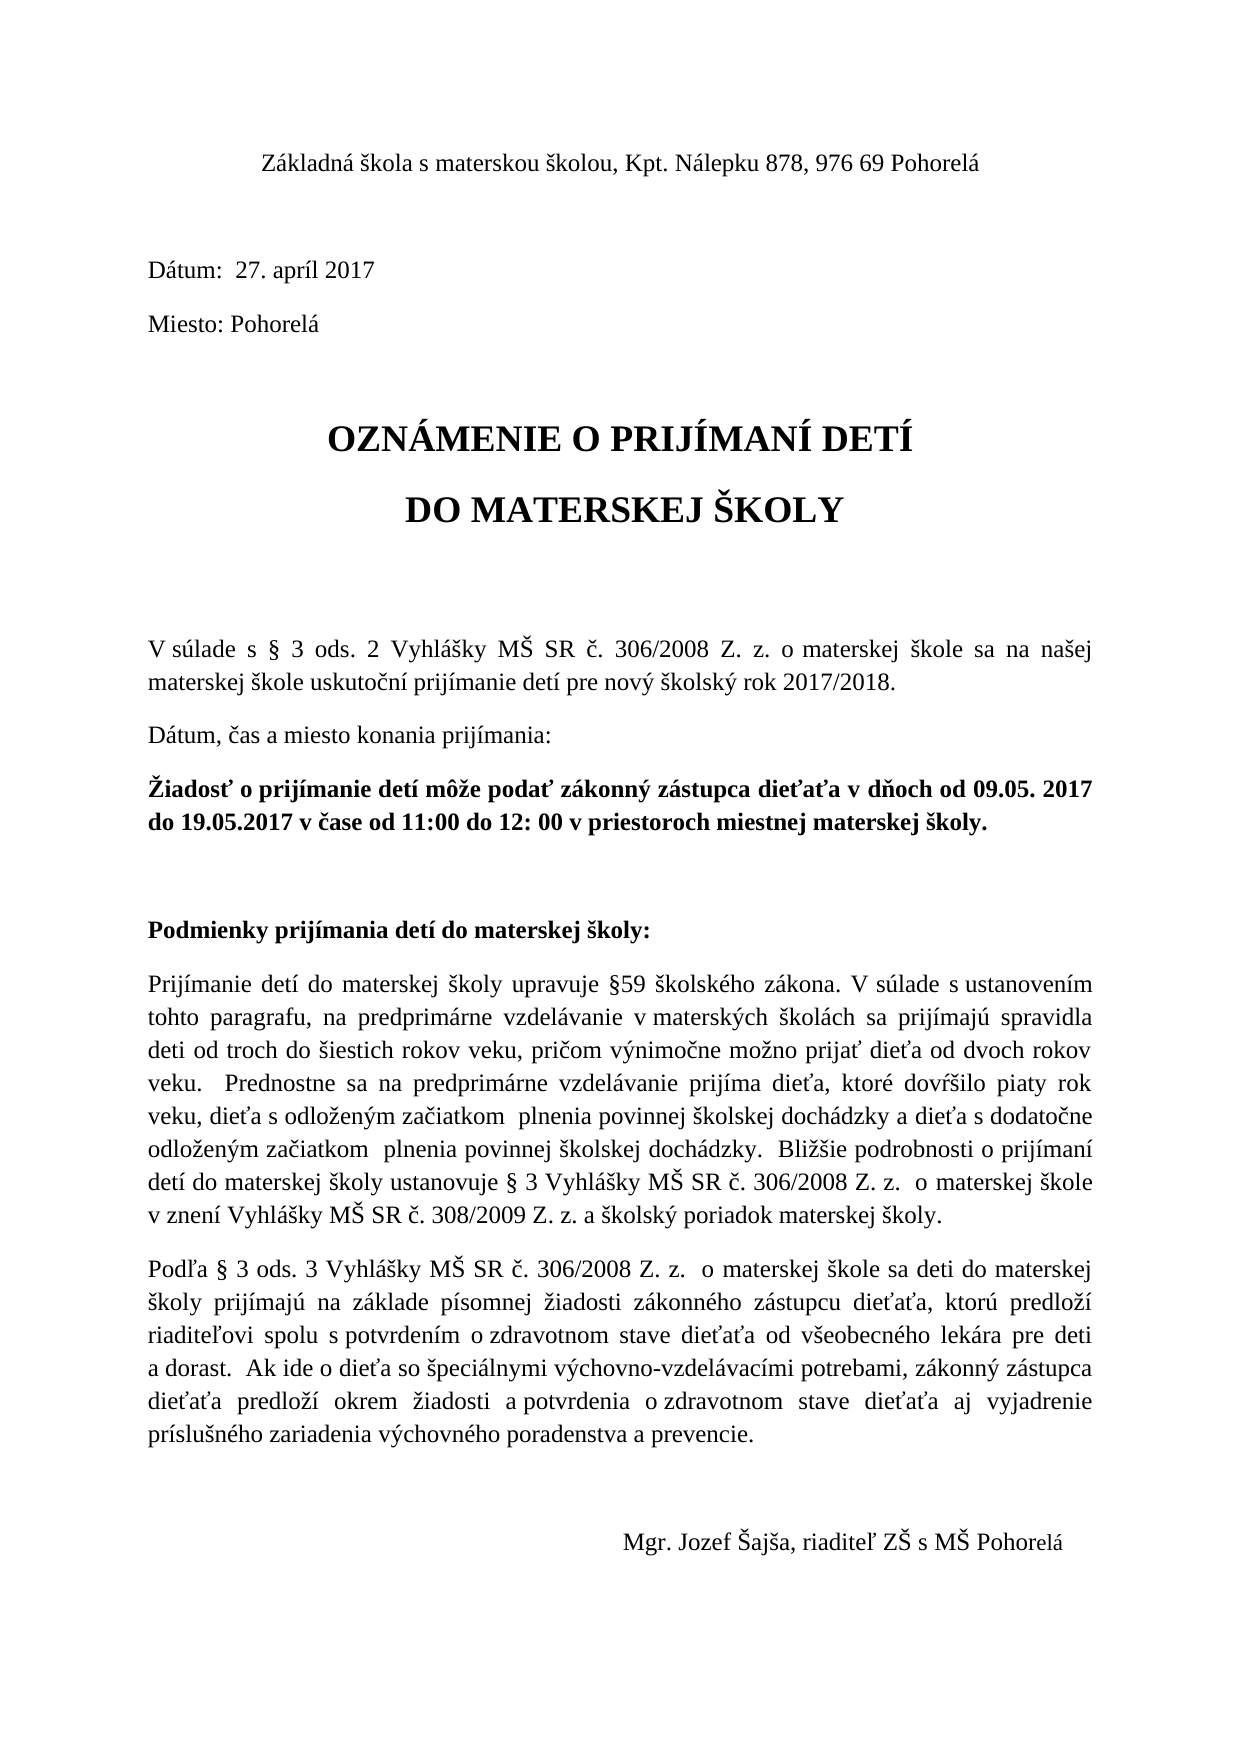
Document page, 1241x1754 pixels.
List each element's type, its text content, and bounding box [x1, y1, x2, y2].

text DO MATERSKEJ ŠKOLY [148, 487, 1093, 530]
text Miesto: Pohorelá [148, 309, 1093, 338]
text Podmienky prijímania detí do materskej školy: [148, 915, 1093, 944]
text Základná škola s materskou školou, Kpt. Nálepku 878, 976 69 Pohorelá [148, 148, 1093, 176]
text OZNÁMENIE O PRIJÍMANÍ DETÍ [148, 417, 1093, 460]
text Dátum, čas a miesto konania prijímania: [148, 721, 1093, 749]
text Podľa § 3 ods. 3 Vyhlášky MŠ SR č. 306/2008 Z. z. o materskej škole sa deti do materskej školy prijímajú na základe písomnej žiadosti zákonného zástupcu dieťaťa, ktorú predloží riaditeľovi spolu s potvrdením o zdravotnom stave dieťaťa od všeobecného lekára pre deti a dorast. Ak ide o dieťa so špeciálnymi výchovno-vzdelávacími potrebami, zákonný zástupca dieťaťa predloží okrem žiadosti a potvrdenia o zdravotnom stave dieťaťa aj vyjadrenie príslušného zariadenia výchovného poradenstva a prevencie. [148, 1254, 1093, 1448]
text Dátum: 27. apríl 2017 [148, 255, 1093, 284]
text Prijímanie detí do materskej školy upravuje §59 školského zákona. V súlade s ustanovením tohto paragrafu, na predprimárne vzdelávanie v materských školách sa prijímajú spravidla deti od troch do šiestich rokov veku, pričom výnimočne možno prijať dieťa od dvoch rokov veku. Prednostne sa na predprimárne vzdelávanie prijíma dieťa, ktoré dovŕšilo piaty rok veku, dieťa s odloženým začiatkom plnenia povinnej školskej dochádzky a dieťa s dodatočne odloženým začiatkom plnenia povinnej školskej dochádzky. Bližšie podrobnosti o prijímaní detí do materskej školy ustanovuje § 3 Vyhlášky MŠ SR č. 306/2008 Z. z. o materskej škole v znení Vyhlášky MŠ SR č. 308/2009 Z. z. a školský poriadok materskej školy. [148, 969, 1093, 1229]
text V súlade s § 3 ods. 2 Vyhlášky MŠ SR č. 306/2008 Z. z. o materskej škole sa na našej materskej škole uskutoční prijímanie detí pre nový školský rok 2017/2018. [148, 634, 1093, 695]
text Mgr. Jozef Šajša, riaditeľ ZŠ s MŠ Pohorelá [148, 1527, 1093, 1556]
text Žiadosť o prijímanie detí môže podať zákonný zástupca dieťaťa v dňoch od 09.05. 2017 do 19.05.2017 v čase od 11:00 do 12: 00 v priestoroch miestnej materskej školy. [148, 774, 1093, 836]
